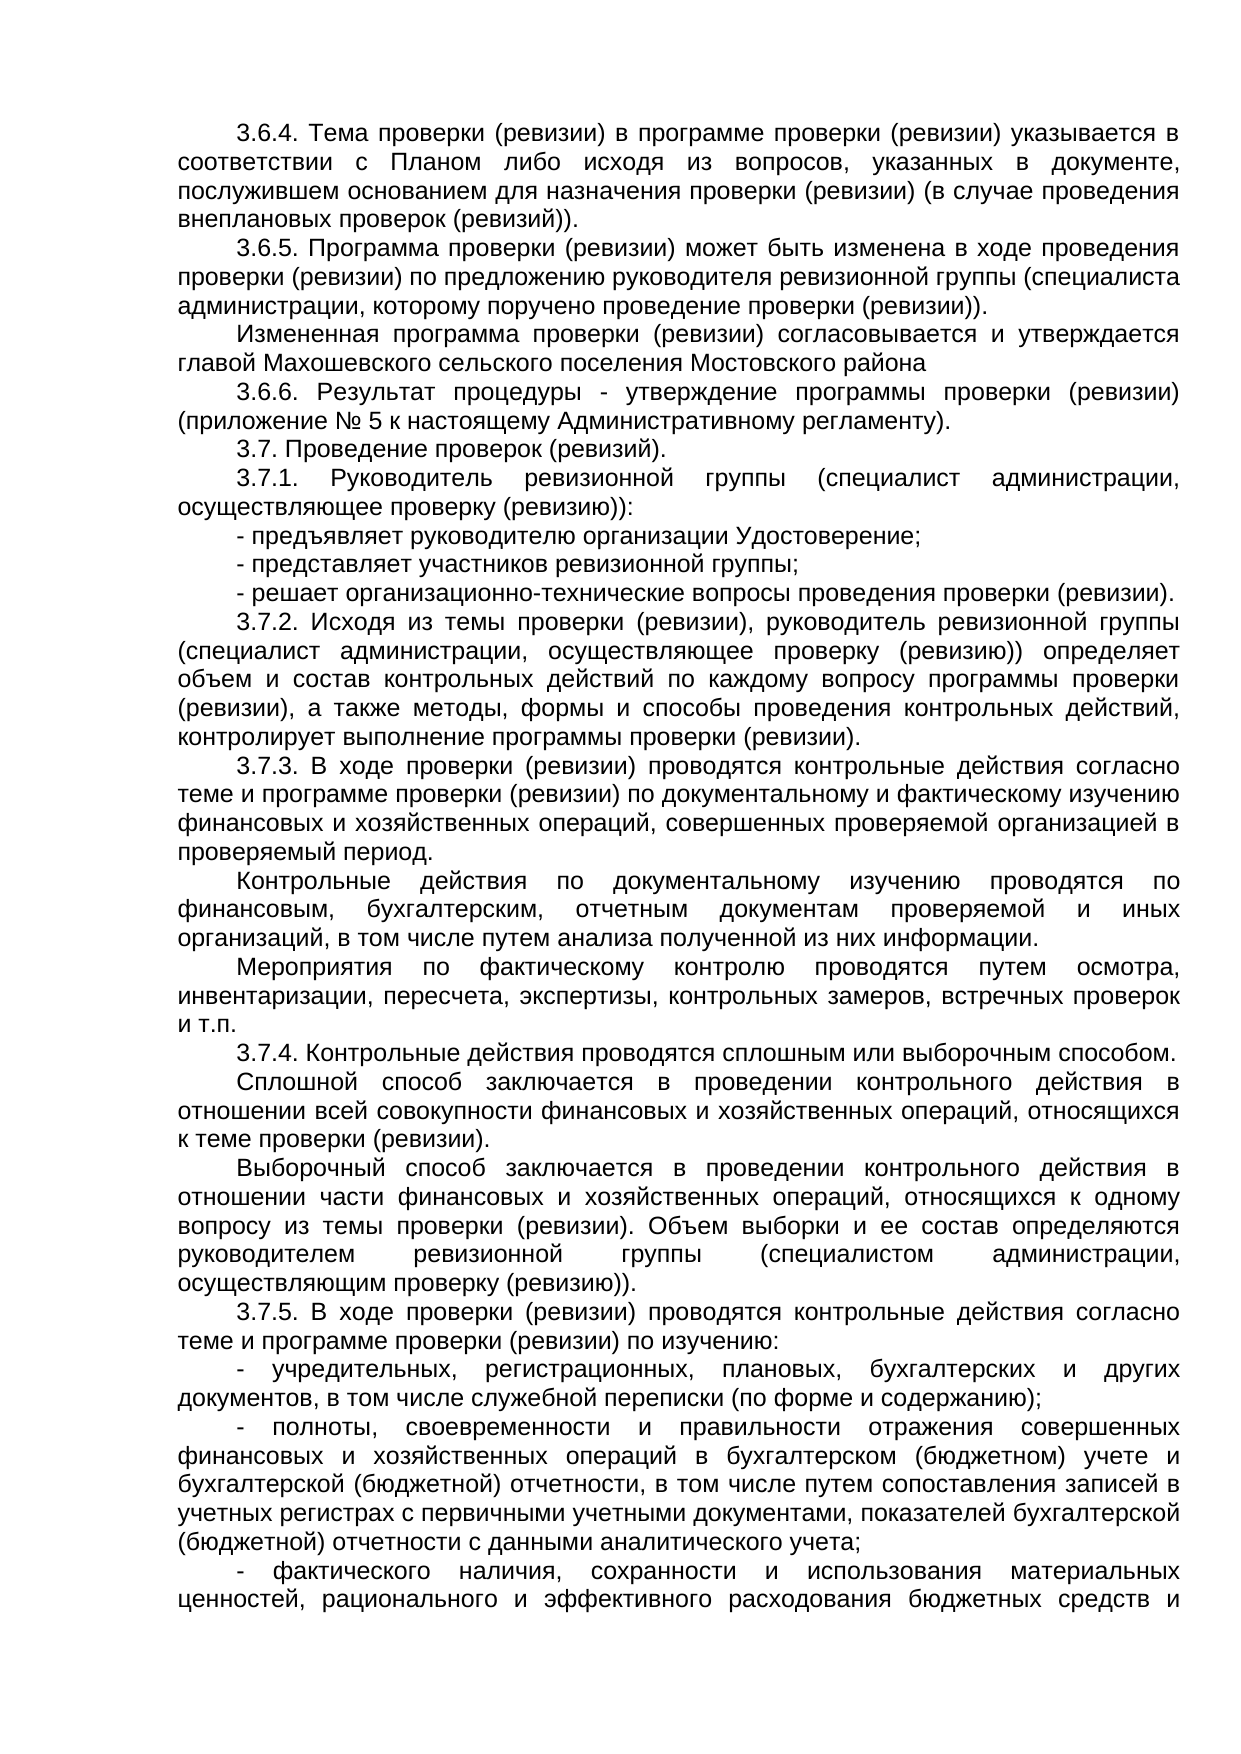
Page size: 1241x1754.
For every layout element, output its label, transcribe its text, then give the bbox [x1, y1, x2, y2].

text 3.7.2. Исходя из темы проверки (ревизии), руководитель ревизионной группы (специалист администрации, осуществляющее проверку (ревизию)) определяет объем и состав контрольных действий по каждому вопросу программы проверки (ревизии), а также методы, формы и способы проведения контрольных действий, контролирует выполнение программы проверки (ревизии). [177, 607, 1181, 751]
text Мероприятия по фактическому контролю проводятся путем осмотра, инвентаризации, пересчета, экспертизы, контрольных замеров, встречных проверок и т.п. [177, 952, 1181, 1038]
text 3.7.4. Контрольные действия проводятся сплошным или выборочным способом. [177, 1038, 1181, 1067]
text Контрольные действия по документальному изучению проводятся по финансовым, бухгалтерским, отчетным документам проверяемой и иных организаций, в том числе путем анализа полученной из них информации. [177, 866, 1181, 952]
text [177, 1556, 1181, 1613]
text - решает организационно-технические вопросы проведения проверки (ревизии). [177, 578, 1181, 607]
text Выборочный способ заключается в проведении контрольного действия в отношении части финансовых и хозяйственных операций, относящихся к одному вопросу из темы проверки (ревизии). Объем выборки и ее состав определяются руководителем ревизионной группы (специалистом администрации, осуществляющим проверку (ревизию)). [177, 1153, 1181, 1297]
text Измененная программа проверки (ревизии) согласовывается и утверждается главой Махошевского сельского поселения Мостовского района [177, 319, 1181, 377]
text - учредительных, регистрационных, плановых, бухгалтерских и других документов, в том числе служебной переписки (по форме и содержанию); [177, 1354, 1181, 1412]
text 3.6.6. Результат процедуры - утверждение программы проверки (ревизии) (приложение № 5 к настоящему Административному регламенту). [177, 377, 1181, 434]
text - представляет участников ревизионной группы; [177, 549, 1181, 578]
text 3.7.1. Руководитель ревизионной группы (специалист администрации, осуществляющее проверку (ревизию)): [177, 463, 1181, 521]
text 3.6.4. Тема проверки (ревизии) в программе проверки (ревизии) указывается в соответствии с Планом либо исходя из вопросов, указанных в документе, послужившем основанием для назначения проверки (ревизии) (в случае проведения внеплановых проверок (ревизий)). [177, 118, 1181, 233]
text - предъявляет руководителю организации Удостоверение; [177, 521, 1181, 549]
text - полноты, своевременности и правильности отражения совершенных финансовых и хозяйственных операций в бухгалтерском (бюджетном) учете и бухгалтерской (бюджетной) отчетности, в том числе путем сопоставления записей в учетных регистрах с первичными учетными документами, показателей бухгалтерской (бюджетной) отчетности с данными аналитического учета; [177, 1412, 1181, 1556]
text 3.7.3. В ходе проверки (ревизии) проводятся контрольные действия согласно теме и программе проверки (ревизии) по документальному и фактическому изучению финансовых и хозяйственных операций, совершенных проверяемой организацией в проверяемый период. [177, 751, 1181, 866]
text 3.6.5. Программа проверки (ревизии) может быть изменена в ходе проведения проверки (ревизии) по предложению руководителя ревизионной группы (специалиста администрации, которому поручено проведение проверки (ревизии)). [177, 233, 1181, 319]
text Сплошной способ заключается в проведении контрольного действия в отношении всей совокупности финансовых и хозяйственных операций, относящихся к теме проверки (ревизии). [177, 1067, 1181, 1153]
text 3.7.5. В ходе проверки (ревизии) проводятся контрольные действия согласно теме и программе проверки (ревизии) по изучению: [177, 1297, 1181, 1354]
text 3.7. Проведение проверок (ревизий). [177, 434, 1181, 463]
